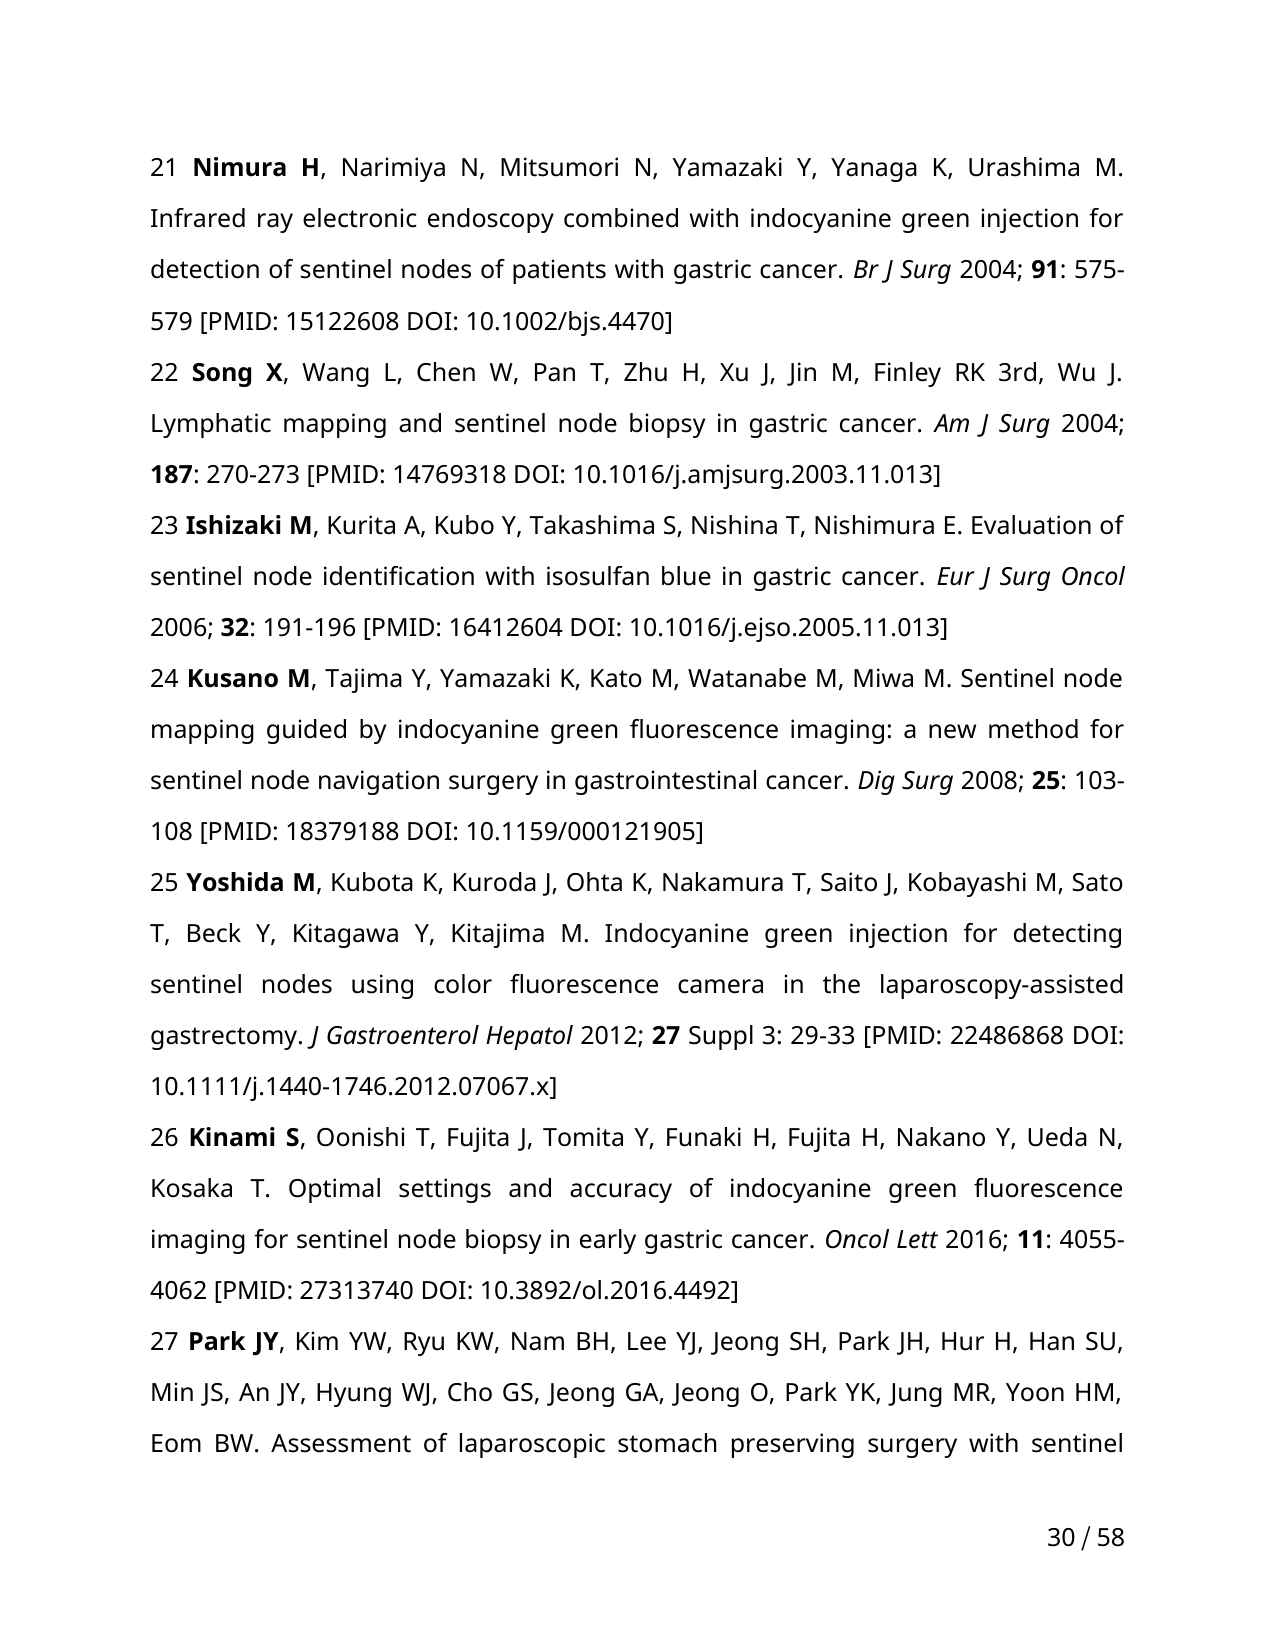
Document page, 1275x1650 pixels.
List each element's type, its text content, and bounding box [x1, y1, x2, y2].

text 22 Song X, Wang L, Chen W, Pan T, Zhu H, Xu J, Jin M, Finley RK 3rd, Wu J. Lymphatic mapping and sentinel node biopsy in gastric cancer. Am J Surg 2004; 187: 270-273 [PMID: 14769318 DOI: 10.1016/j.amjsurg.2003.11.013] [150, 354, 1125, 490]
text 25 Yoshida M, Kubota K, Kuroda J, Ohta K, Nakamura T, Saito J, Kobayashi M, Sato T, Beck Y, Kitagawa Y, Kitajima M. Indocyanine green injection for detecting sentinel nodes using color fluorescence camera in the laparoscopy-assisted gastrectomy. J Gastroenterol Hepatol 2012; 27 Suppl 3: 29-33 [PMID: 22486868 DOI: 10.1111/j.1440-1746.2012.07067.x] [150, 864, 1125, 1103]
text 23 Ishizaki M, Kurita A, Kubo Y, Takashima S, Nishina T, Nishimura E. Evaluation of sentinel node identification with isosulfan blue in gastric cancer. Eur J Surg Oncol 2006; 32: 191-196 [PMID: 16412604 DOI: 10.1016/j.ejso.2005.11.013] [150, 507, 1125, 643]
text 26 Kinami S, Oonishi T, Fujita J, Tomita Y, Funaki H, Fujita H, Nakano Y, Ueda N, Kosaka T. Optimal settings and accuracy of indocyanine green fluorescence imaging for sentinel node biopsy in early gastric cancer. Oncol Lett 2016; 11: 4055-4062 [PMID: 27313740 DOI: 10.3892/ol.2016.4492] [150, 1120, 1125, 1307]
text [150, 1324, 1125, 1460]
text 21 Nimura H, Narimiya N, Mitsumori N, Yamazaki Y, Yanaga K, Urashima M. Infrared ray electronic endoscopy combined with indocyanine green injection for detection of sentinel nodes of patients with gastric cancer. Br J Surg 2004; 91: 575-579 [PMID: 15122608 DOI: 10.1002/bjs.4470] [150, 150, 1125, 337]
text 24 Kusano M, Tajima Y, Yamazaki K, Kato M, Watanabe M, Miwa M. Sentinel node mapping guided by indocyanine green fluorescence imaging: a new method for sentinel node navigation surgery in gastrointestinal cancer. Dig Surg 2008; 25: 103-108 [PMID: 18379188 DOI: 10.1159/000121905] [150, 660, 1125, 848]
